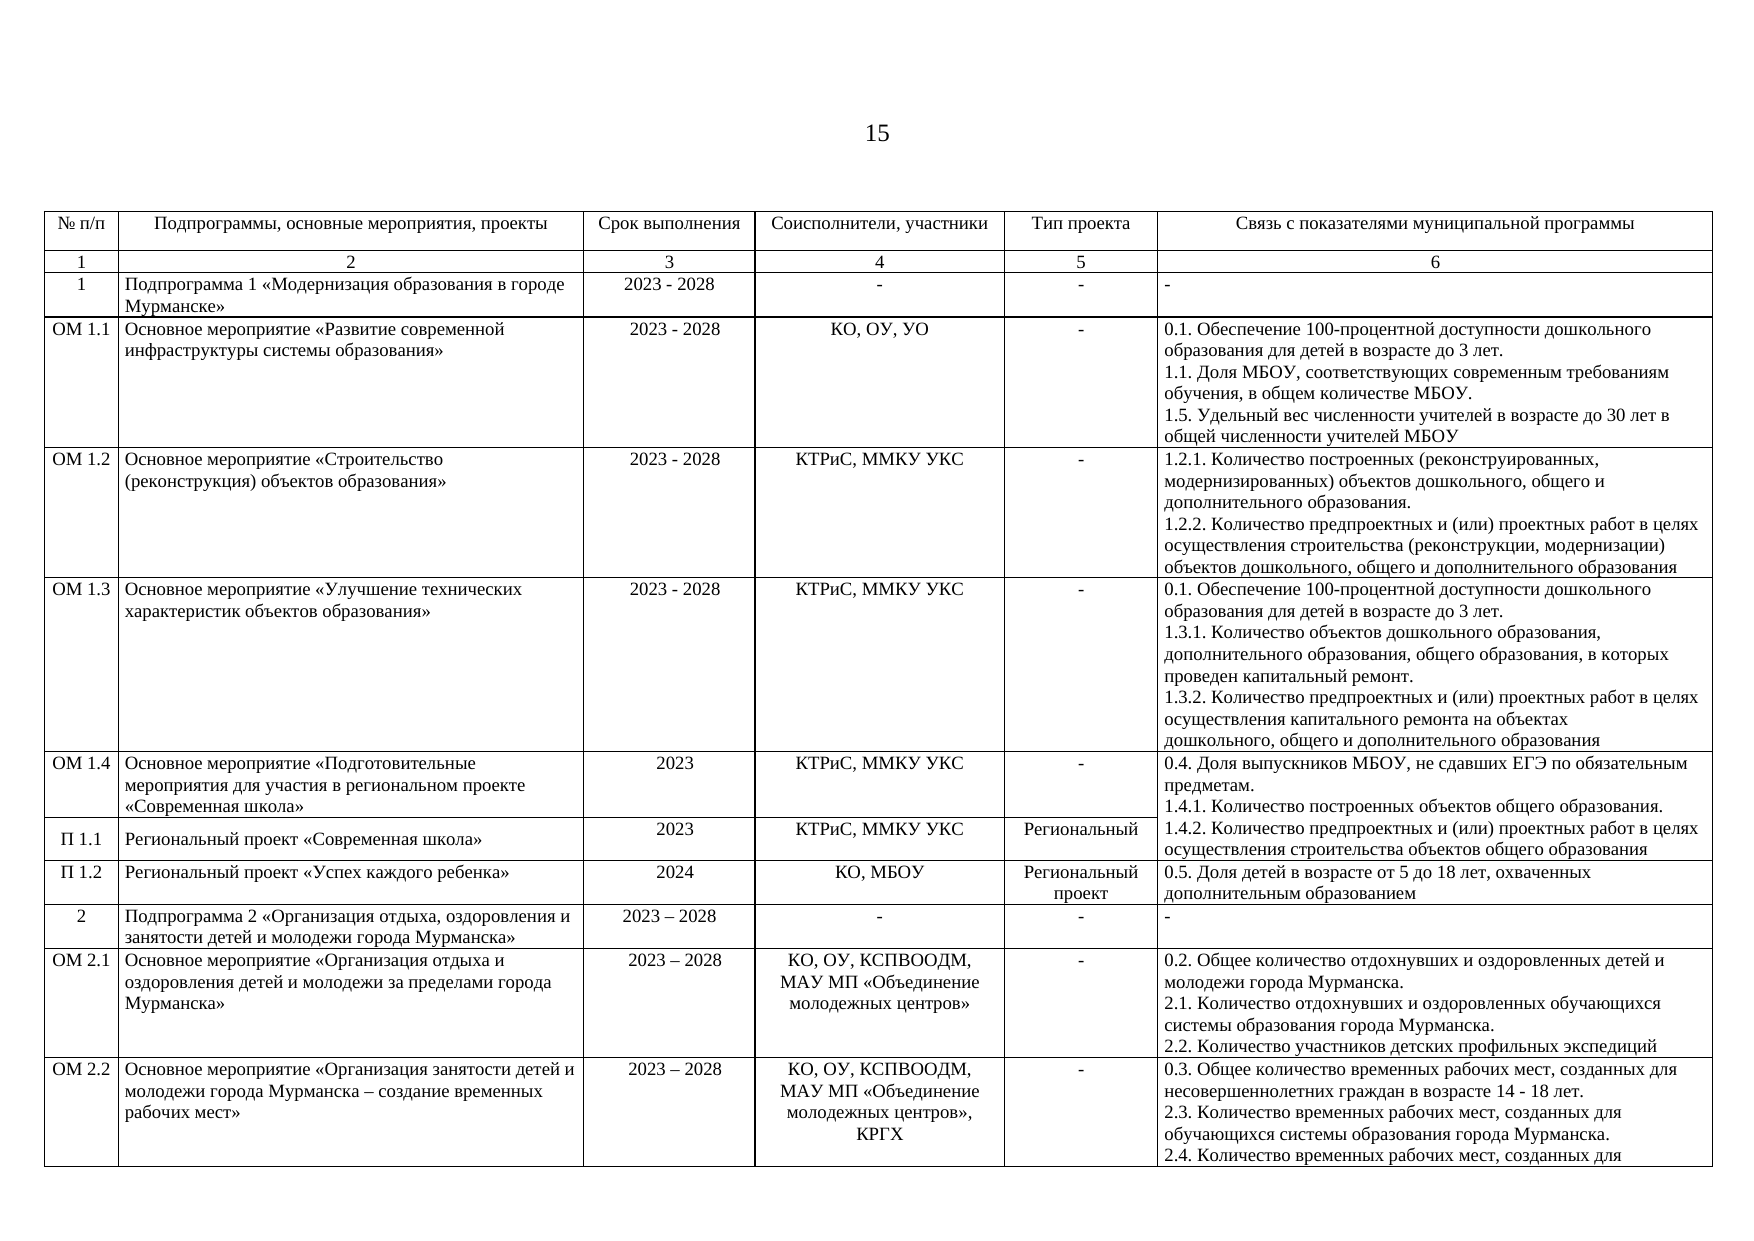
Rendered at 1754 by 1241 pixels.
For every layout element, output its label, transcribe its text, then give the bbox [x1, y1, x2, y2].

table_cell КО, МБОУ [756, 861, 1004, 904]
table_cell Основное мероприятие «Организация отдыха и оздоровления детей и молодежи за пределами города Мурманска» [119, 949, 583, 1057]
table_cell ОМ 1.2 [45, 448, 118, 577]
table_cell 2023 – 2028 [584, 905, 754, 948]
table_header Соисполнители, участники [756, 212, 1004, 250]
table_cell П 1.2 [45, 861, 118, 904]
table_cell 0.2. Общее количество отдохнувших и оздоровленных детей и молодежи города Мурманска. 2.1. Количество отдохнувших и оздоровленных обучающихся системы образования города Мурманска. 2.2. Количество участников детских профильных экспедиций [1158, 949, 1712, 1057]
table_cell КТРиС, ММКУ УКС [756, 578, 1004, 751]
table_cell ОМ 1.4 [45, 752, 118, 817]
table_cell - [1005, 905, 1157, 948]
table_cell 2023 - 2028 [584, 318, 754, 447]
table_cell 6 [1158, 251, 1712, 272]
table_cell ОМ 2.2 [45, 1058, 118, 1166]
table_cell Региональный [1005, 818, 1157, 860]
table_cell - [1158, 273, 1712, 316]
table_cell 0.4. Доля выпускников МБОУ, не сдавших ЕГЭ по обязательным предметам. 1.4.1. Количество построенных объектов общего образования. 1.4.2. Количество предпроектных и (или) проектных работ в целях осуществления строительства объектов общего образования [1158, 752, 1712, 860]
table_cell - [756, 905, 1004, 948]
table_cell ОМ 1.1 [45, 318, 118, 447]
table_header Тип проекта [1005, 212, 1157, 250]
table_cell 0.1. Обеспечение 100-процентной доступности дошкольного образования для детей в возрасте до 3 лет. 1.1. Доля МБОУ, соответствующих современным требованиям обучения, в общем количестве МБОУ. 1.5. Удельный вес численности учителей в возрасте до 30 лет в общей численности учителей МБОУ [1158, 318, 1712, 447]
table_cell Региональный проект [1005, 861, 1157, 904]
table_cell 2 [45, 905, 118, 948]
table_cell 2023 [584, 752, 754, 817]
table_cell Региональный проект «Успех каждого ребенка» [119, 861, 583, 904]
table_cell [756, 1058, 1004, 1166]
table_header Связь с показателями муниципальной программы [1158, 212, 1712, 250]
table_cell ОМ 2.1 [45, 949, 118, 1057]
table_cell КТРиС, ММКУ УКС [756, 752, 1004, 817]
table_cell 1 [45, 273, 118, 316]
table_header № п/п [45, 212, 118, 250]
table_cell - [1005, 318, 1157, 447]
table_cell - [1005, 949, 1157, 1057]
table_header Срок выполнения [584, 212, 754, 250]
table_cell Основное мероприятие «Развитие современной инфраструктуры системы образования» [119, 318, 583, 447]
table_cell Региональный проект «Современная школа» [119, 818, 583, 860]
table_cell КО, ОУ, КСПВООДМ, МАУ МП «Объединение молодежных центров» [756, 949, 1004, 1057]
table_cell - [1005, 1058, 1157, 1166]
table_cell - [1158, 905, 1712, 948]
table_header Подпрограммы, основные мероприятия, проекты [119, 212, 583, 250]
table_cell 5 [1005, 251, 1157, 272]
table_cell 2023 – 2028 [584, 1058, 754, 1166]
table_cell - [756, 273, 1004, 316]
table_cell 2024 [584, 861, 754, 904]
table_cell 3 [584, 251, 754, 272]
table_cell Основное мероприятие «Улучшение технических характеристик объектов образования» [119, 578, 583, 751]
table_cell П 1.1 [45, 818, 118, 860]
table_cell 2023 - 2028 [584, 448, 754, 577]
table_cell 2 [119, 251, 583, 272]
table_cell 0.1. Обеспечение 100-процентной доступности дошкольного образования для детей в возрасте до 3 лет. 1.3.1. Количество объектов дошкольного образования, дополнительного образования, общего образования, в которых проведен капитальный ремонт. 1.3.2. Количество предпроектных и (или) проектных работ в целях осуществления капитального ремонта на объектах дошкольного, общего и дополнительного образования [1158, 578, 1712, 751]
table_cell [1158, 1058, 1712, 1166]
table_cell КТРиС, ММКУ УКС [756, 448, 1004, 577]
table_cell Подпрограмма 1 «Модернизация образования в городе Мурманске» [119, 273, 583, 316]
table_cell 2023 - 2028 [584, 273, 754, 316]
table_cell 4 [756, 251, 1004, 272]
table_cell Основное мероприятие «Подготовительные мероприятия для участия в региональном проекте «Современная школа» [119, 752, 583, 817]
table_cell - [1005, 752, 1157, 817]
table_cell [119, 1058, 583, 1166]
table_cell - [1005, 273, 1157, 316]
table_cell КО, ОУ, УО [756, 318, 1004, 447]
table_cell 0.5. Доля детей в возрасте от 5 до 18 лет, охваченных дополнительным образованием [1158, 861, 1712, 904]
table_cell 2023 - 2028 [584, 578, 754, 751]
table_cell 1.2.1. Количество построенных (реконструированных, модернизированных) объектов дошкольного, общего и дополнительного образования. 1.2.2. Количество предпроектных и (или) проектных работ в целях осуществления строительства (реконструкции, модернизации) объектов дошкольного, общего и дополнительного образования [1158, 448, 1712, 577]
table_cell Подпрограмма 2 «Организация отдыха, оздоровления и занятости детей и молодежи города Мурманска» [119, 905, 583, 948]
table_cell - [1005, 578, 1157, 751]
table_cell 2023 [584, 818, 754, 860]
table_cell 2023 – 2028 [584, 949, 754, 1057]
table_cell 1 [45, 251, 118, 272]
table_cell ОМ 1.3 [45, 578, 118, 751]
table_cell - [1005, 448, 1157, 577]
table_cell КТРиС, ММКУ УКС [756, 818, 1004, 860]
table_cell Основное мероприятие «Строительство (реконструкция) объектов образования» [119, 448, 583, 577]
